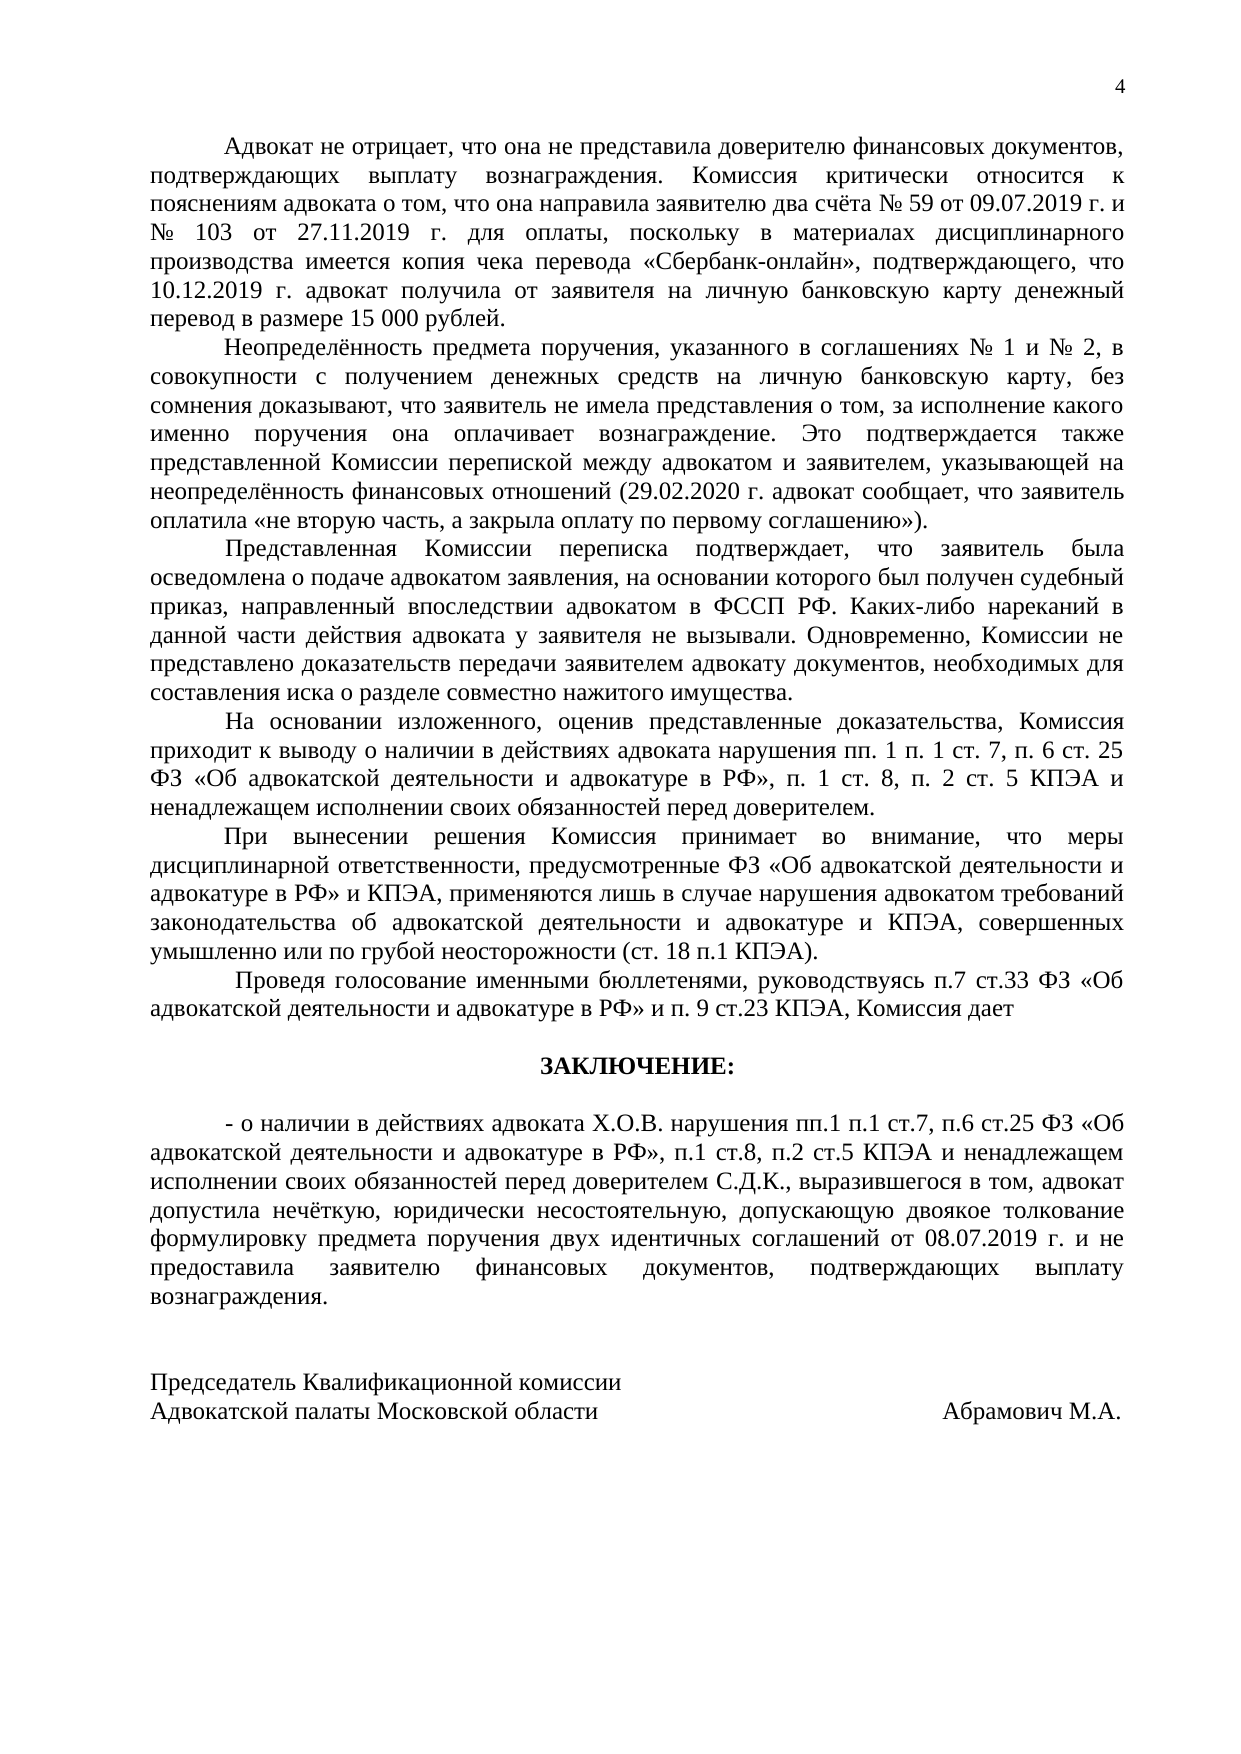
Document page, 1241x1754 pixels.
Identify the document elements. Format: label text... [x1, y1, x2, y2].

text Проведя голосование именными бюллетенями, руководствуясь п.7 ст.33 ФЗ «Об адвокатской деятельности и адвокатуре в РФ» и п. 9 ст.23 КПЭА, Комиссия дает [150, 965, 1125, 1022]
text Неопределённость предмета поручения, указанного в соглашениях № 1 и № 2, в совокупности с получением денежных средств на личную банковскую карту, без сомнения доказывают, что заявитель не имела представления о том, за исполнение какого именно поручения она оплачивает вознаграждение. Это подтверждается также представленной Комиссии перепиской между адвокатом и заявителем, указывающей на неопределённость финансовых отношений (29.02.2020 г. адвокат сообщает, что заявитель оплатила «не вторую часть, а закрыла оплату по первому соглашению»). [150, 332, 1125, 533]
text Председатель Квалификационной комиссии [150, 1367, 1125, 1396]
text Представленная Комиссии переписка подтверждает, что заявитель была осведомлена о подаче адвокатом заявления, на основании которого был получен судебный приказ, направленный впоследствии адвокатом в ФССП РФ. Каких-либо нареканий в данной части действия адвоката у заявителя не вызывали. Одновременно, Комиссии не представлено доказательств передачи заявителем адвокату документов, необходимых для составления иска о разделе совместно нажитого имущества. [150, 533, 1125, 706]
text При вынесении решения Комиссия принимает во внимание, что меры дисциплинарной ответственности, предусмотренные ФЗ «Об адвокатской деятельности и адвокатуре в РФ» и КПЭА, применяются лишь в случае нарушения адвокатом требований законодательства об адвокатской деятельности и адвокатуре и КПЭА, совершенных умышленно или по грубой неосторожности (ст. 18 п.1 КПЭА). [150, 821, 1125, 965]
text Адвокат не отрицает, что она не представила доверителю финансовых документов, подтверждающих выплату вознаграждения. Комиссия критически относится к пояснениям адвоката о том, что она направила заявителю два счёта № 59 от 09.07.2019 г. и № 103 от 27.11.2019 г. для оплаты, поскольку в материалах дисциплинарного производства имеется копия чека перевода «Сбербанк-онлайн», подтверждающего, что 10.12.2019 г. адвокат получила от заявителя на личную банковскую карту денежный перевод в размере 15 000 рублей. [150, 131, 1125, 332]
text - о наличии в действиях адвоката Х.О.В. нарушения пп.1 п.1 ст.7, п.6 ст.25 ФЗ «Об адвокатской деятельности и адвокатуре в РФ», п.1 ст.8, п.2 ст.5 КПЭА и ненадлежащем исполнении своих обязанностей перед доверителем С.Д.К., выразившегося в том, адвокат допустила нечёткую, юридически несостоятельную, допускающую двоякое толкование формулировку предмета поручения двух идентичных соглашений от 08.07.2019 г. и не предоставила заявителю финансовых документов, подтверждающих выплату вознаграждения. [150, 1108, 1125, 1310]
text ЗАКЛЮЧЕНИЕ: [150, 1051, 1125, 1080]
text Адвокатской палаты Московской области Абрамович М.А. [150, 1396, 1125, 1425]
text На основании изложенного, оценив представленные доказательства, Комиссия приходит к выводу о наличии в действиях адвоката нарушения пп. 1 п. 1 ст. 7, п. 6 ст. 25 ФЗ «Об адвокатской деятельности и адвокатуре в РФ», п. 1 ст. 8, п. 2 ст. 5 КПЭА и ненадлежащем исполнении своих обязанностей перед доверителем. [150, 706, 1125, 821]
